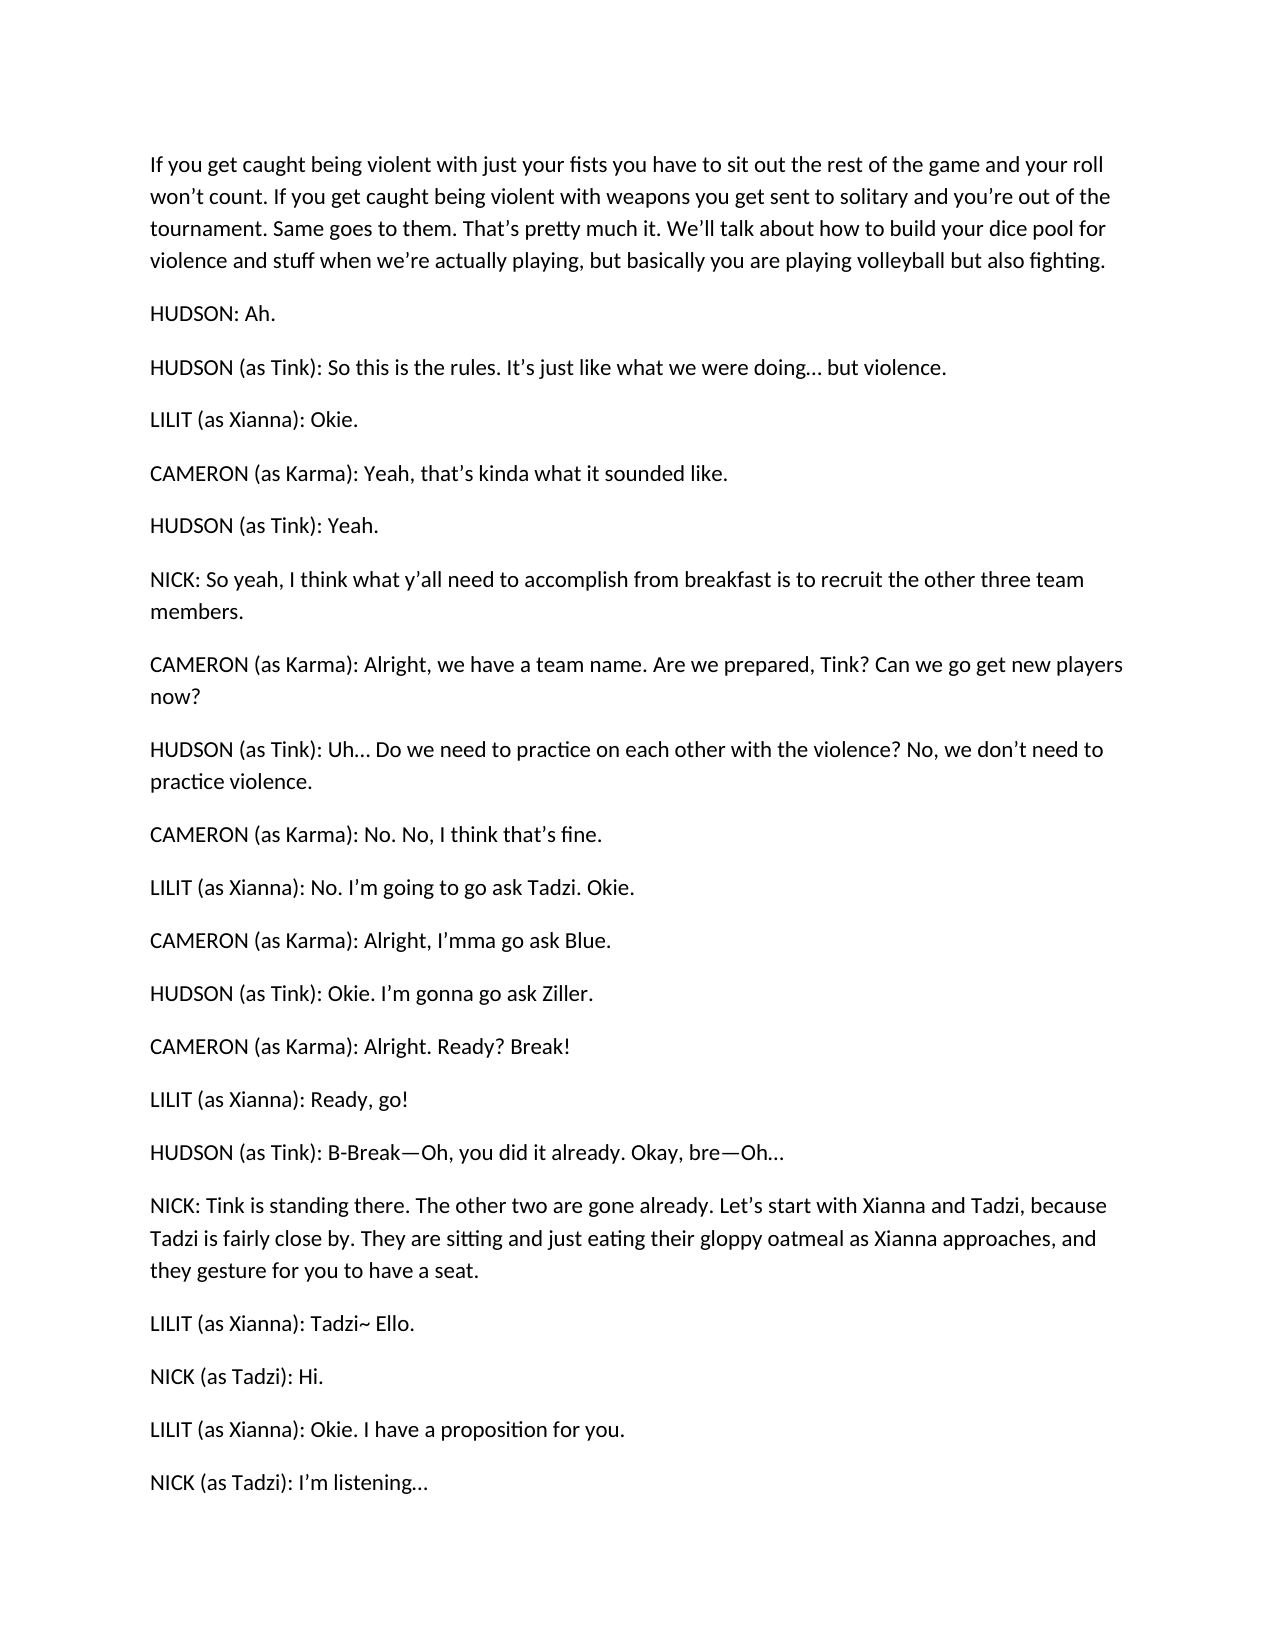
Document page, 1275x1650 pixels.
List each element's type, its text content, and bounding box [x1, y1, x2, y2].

text LILIT (as Xianna): Okie. I have a proposition for you. [150, 1415, 1125, 1443]
text HUDSON (as Tink): Yeah. [150, 512, 1125, 540]
text NICK: Tink is standing there. The other two are gone already. Let’s start with Xianna and Tadzi, because Tadzi is fairly close by. They are sitting and just eating their gloppy oatmeal as Xianna approaches, and they gesture for you to have a seat. [150, 1191, 1125, 1284]
text NICK (as Tadzi): I’m listening… [150, 1468, 1125, 1496]
text LILIT (as Xianna): Ready, go! [150, 1085, 1125, 1113]
text HUDSON (as Tink): So this is the rules. It’s just like what we were doing… but violence. [150, 353, 1125, 381]
text HUDSON: Ah. [150, 299, 1125, 328]
text CAMERON (as Karma): No. No, I think that’s fine. [150, 820, 1125, 848]
text LILIT (as Xianna): Tadzi~ Ello. [150, 1309, 1125, 1337]
text HUDSON (as Tink): B-Break—Oh, you did it already. Okay, bre—Oh… [150, 1138, 1125, 1166]
text NICK (as Tadzi): Hi. [150, 1362, 1125, 1390]
text If you get caught being violent with just your fists you have to sit out the rest of the game and your roll won’t count. If you get caught being violent with weapons you get sent to solitary and you’re out of the tournament. Same goes to them. That’s pretty much it. We’ll talk about how to build your dice pool for violence and stuff when we’re actually playing, but basically you are playing volleyball but also fighting. [150, 150, 1125, 274]
text LILIT (as Xianna): Okie. [150, 406, 1125, 434]
text HUDSON (as Tink): Okie. I’m gonna go ask Ziller. [150, 979, 1125, 1007]
text CAMERON (as Karma): Alright, I’mma go ask Blue. [150, 926, 1125, 954]
text HUDSON (as Tink): Uh… Do we need to practice on each other with the violence? No, we don’t need to practice violence. [150, 735, 1125, 795]
text CAMERON (as Karma): Alright, we have a team name. Are we prepared, Tink? Can we go get new players now? [150, 650, 1125, 710]
text CAMERON (as Karma): Yeah, that’s kinda what it sounded like. [150, 459, 1125, 487]
text NICK: So yeah, I think what y’all need to accomplish from breakfast is to recruit the other three team members. [150, 565, 1125, 625]
text LILIT (as Xianna): No. I’m going to go ask Tadzi. Okie. [150, 873, 1125, 901]
text CAMERON (as Karma): Alright. Ready? Break! [150, 1032, 1125, 1060]
